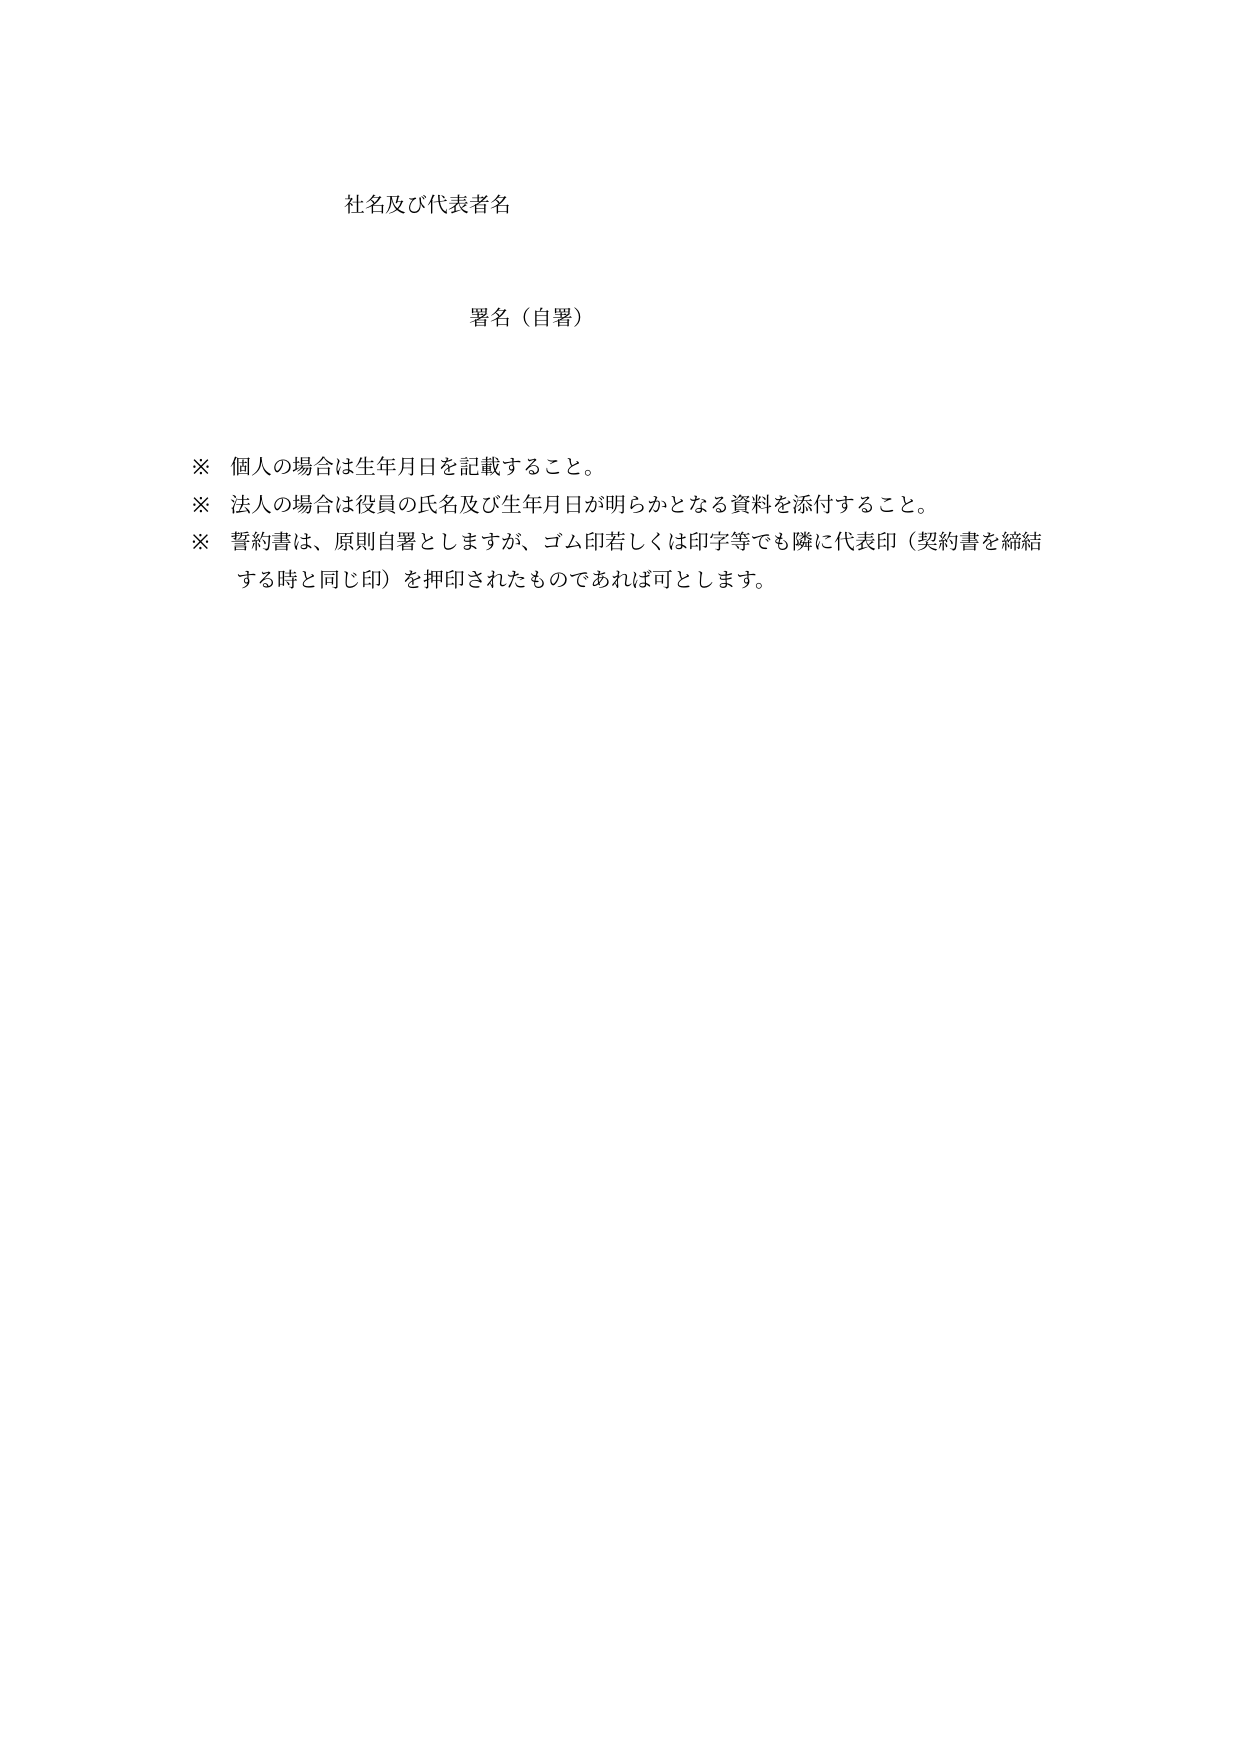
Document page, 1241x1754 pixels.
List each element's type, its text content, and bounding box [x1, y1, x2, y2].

text 社名及び代表者名 [177, 185, 1063, 222]
text ※ 誓約書は、原則自署としますが、ゴム印若しくは印字等でも隣に代表印（契約書を締結する時と同じ印）を押印されたものであれば可とします。 [192, 522, 1063, 597]
text ※ 法人の場合は役員の氏名及び生年月日が明らかとなる資料を添付すること。 [177, 485, 1063, 522]
text 署名（自署） [177, 297, 1063, 335]
text ※ 個人の場合は生年月日を記載すること。 [177, 447, 1063, 485]
